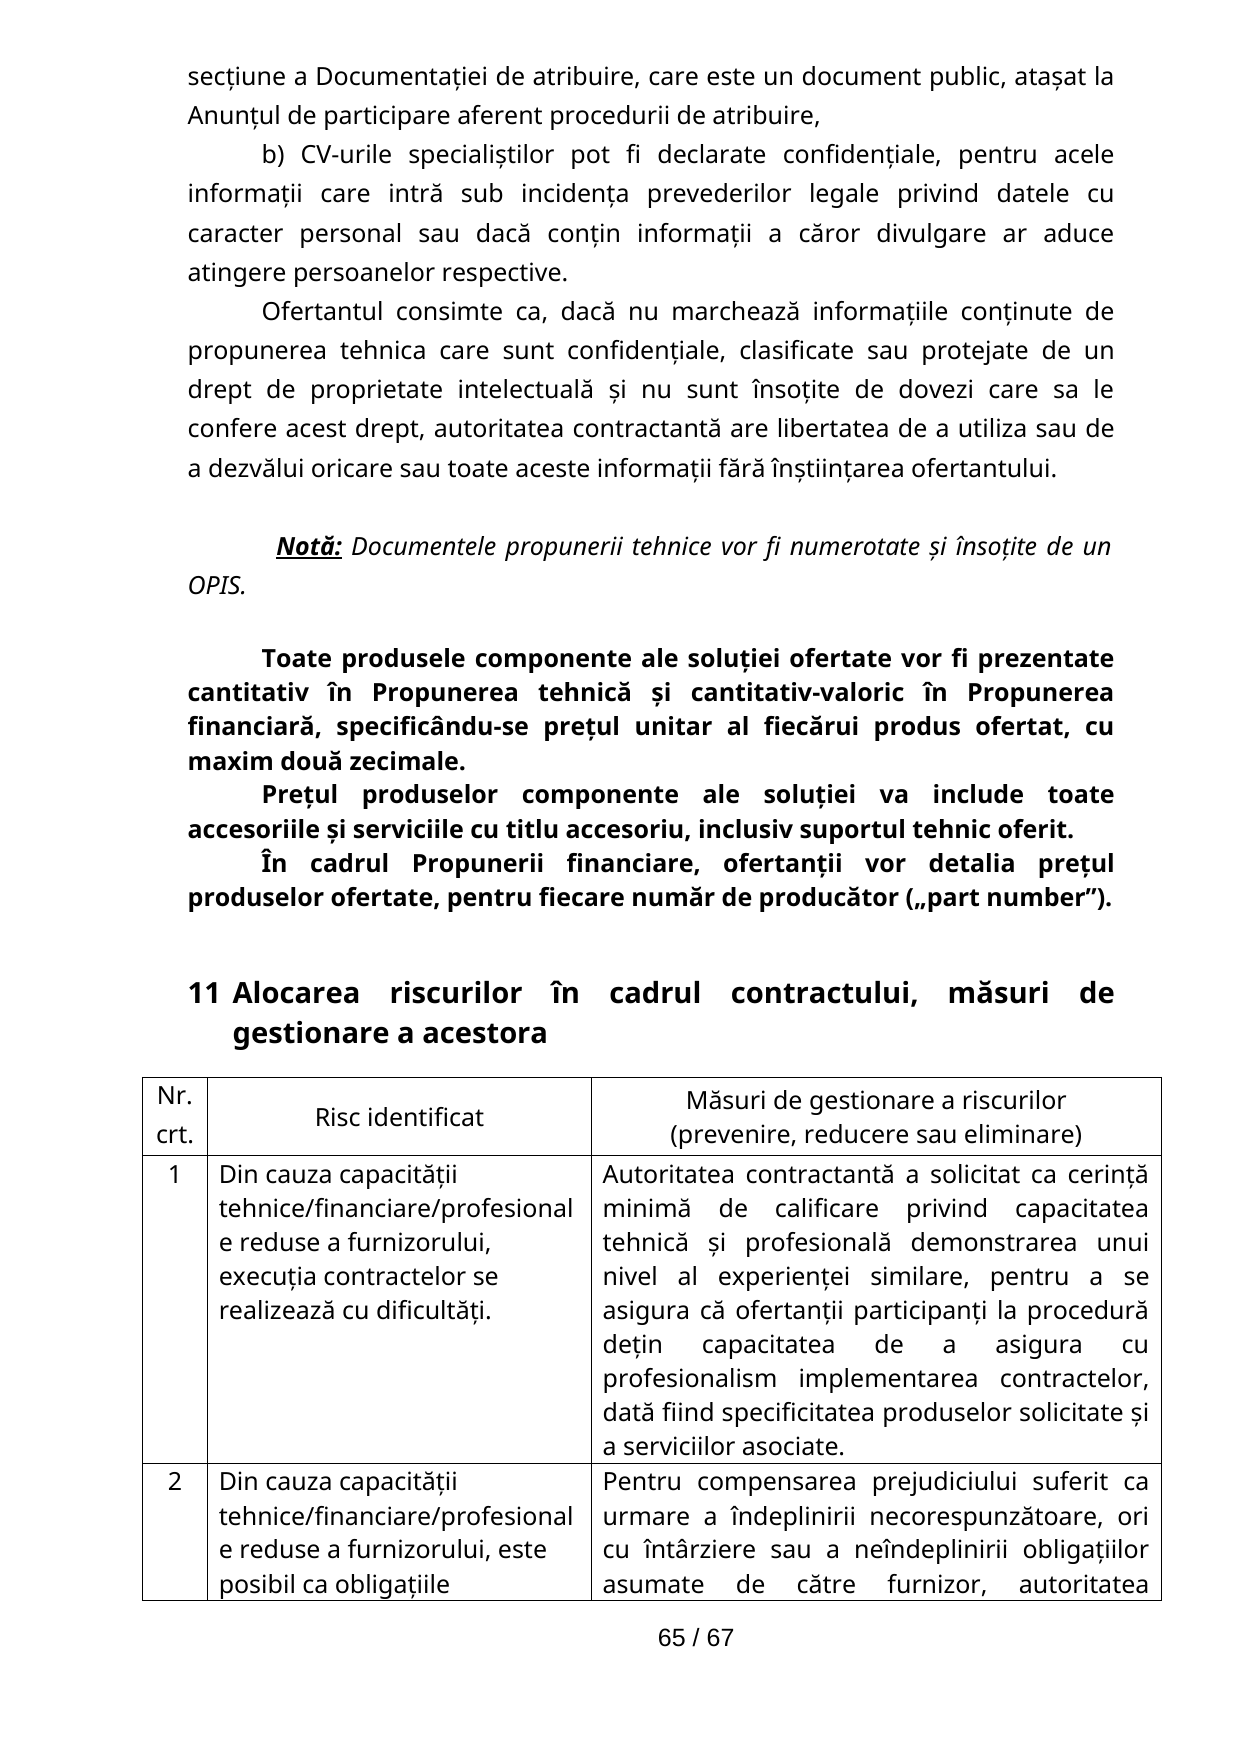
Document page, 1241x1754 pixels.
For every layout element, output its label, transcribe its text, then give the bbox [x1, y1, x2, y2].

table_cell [208, 1464, 591, 1600]
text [187, 58, 1116, 132]
text Prețul produselor componente ale soluției va include toate accesoriile și serviciile cu titlu accesoriu, inclusiv suportul tehnic oferit. [187, 777, 1116, 845]
text În cadrul Propunerii financiare, ofertanții vor detalia prețul produselor ofertate, pentru fiecare număr de producător („part number”). [187, 845, 1116, 913]
table_cell 1 [143, 1156, 207, 1463]
text Ofertantul consimte ca, dacă nu marchează informațiile conținute de propunerea tehnica care sunt confidențiale, clasificate sau protejate de un drept de proprietate intelectuală și nu sunt însoțite de dovezi care sa le confere acest drept, autoritatea contractantă are libertatea de a utiliza sau de a dezvălui oricare sau toate aceste informații fără înștiințarea ofertantului. [187, 293, 1116, 484]
table_header Nr. crt. [143, 1078, 207, 1155]
table_header Risc identificat [208, 1078, 591, 1155]
text b) CV-urile specialiștilor pot fi declarate confidențiale, pentru acele informații care intră sub incidența prevederilor legale privind datele cu caracter personal sau dacă conțin informații a căror divulgare ar aduce atingere persoanelor respective. [187, 137, 1116, 288]
table_cell 2 [143, 1464, 207, 1600]
text Notă: Documentele propunerii tehnice vor fi numerotate și însoțite de un OPIS. [187, 528, 1116, 602]
table_cell Autoritatea contractantă a solicitat ca cerință minimă de calificare privind capacitatea tehnică și profesională demonstrarea unui nivel al experienței similare, pentru a se asigura că ofertanții participanți la procedură dețin capacitatea de a asigura cu profesionalism implementarea contractelor, dată fiind specificitatea produselor solicitate și a serviciilor asociate. [592, 1156, 1161, 1463]
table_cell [592, 1464, 1161, 1600]
subtitle Alocarea riscurilor în cadrul contractului, măsuri de gestionare a acestora [187, 972, 1116, 1052]
text Toate produsele componente ale soluției ofertate vor fi prezentate cantitativ în Propunerea tehnică și cantitativ-valoric în Propunerea financiară, specificându-se prețul unitar al fiecărui produs ofertat, cu maxim două zecimale. [187, 641, 1116, 777]
table_cell Din cauza capacității tehnice/financiare/profesionale reduse a furnizorului, execuția contractelor se realizează cu dificultăți. [208, 1156, 591, 1463]
table_header Măsuri de gestionare a riscurilor (prevenire, reducere sau eliminare) [592, 1078, 1161, 1155]
